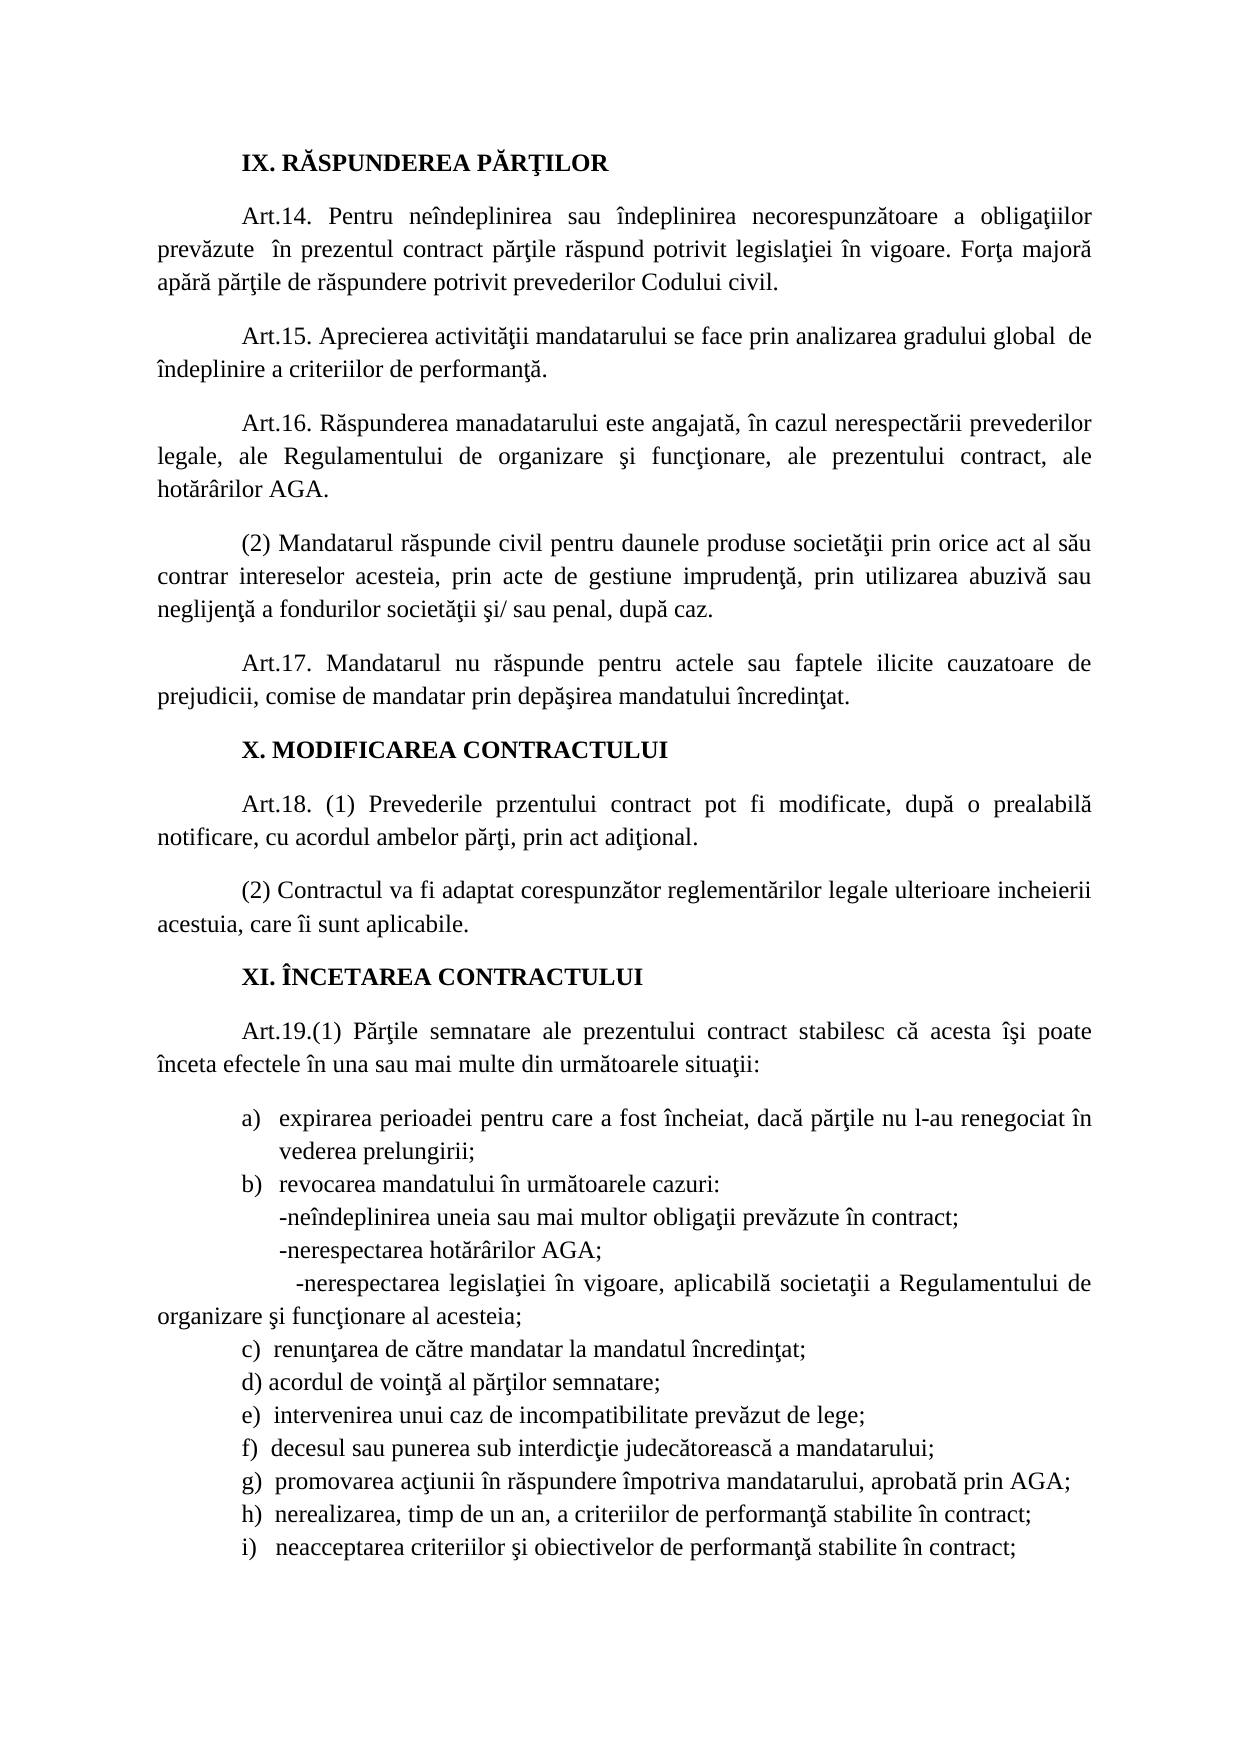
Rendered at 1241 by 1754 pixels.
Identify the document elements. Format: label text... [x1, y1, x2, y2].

text Art.15. Aprecierea activităţii mandatarului se face prin analizarea gradului global de îndeplinire a criteriilor de performanţă. [157, 321, 1093, 383]
text Art.14. Pentru neîndeplinirea sau îndeplinirea necorespunzătoare a obligaţiilor prevăzute în prezentul contract părţile răspund potrivit legislaţiei în vigoare. Forţa majoră apără părţile de răspundere potrivit prevederilor Codului civil. [157, 201, 1093, 296]
list f) decesul sau punerea sub interdicţie judecătorească a mandatarului; [157, 1433, 1093, 1462]
list -neîndeplinirea uneia sau mai multor obligaţii prevăzute în contract; [279, 1202, 1093, 1231]
list e) intervenirea unui caz de incompatibilitate prevăzut de lege; [157, 1400, 1093, 1429]
text Art.17. Mandatarul nu răspunde pentru actele sau faptele ilicite cauzatoare de prejudicii, comise de mandatar prin depăşirea mandatului încredinţat. [157, 648, 1093, 710]
text Art.19.(1) Părţile semnatare ale prezentului contract stabilesc că acesta îşi poate înceta efectele în una sau mai multe din următoarele situaţii: [157, 1016, 1093, 1078]
text (2) Mandatarul răspunde civil pentru daunele produse societăţii prin orice act al său contrar intereselor acesteia, prin acte de gestiune imprudenţă, prin utilizarea abuzivă sau neglijenţă a fondurilor societăţii şi/ sau penal, după caz. [157, 528, 1093, 623]
text (2) Contractul va fi adaptat corespunzător reglementărilor legale ulterioare incheierii acestuia, care îi sunt aplicabile. [157, 876, 1093, 937]
list i) neacceptarea criteriilor şi obiectivelor de performanţă stabilite în contract; [157, 1532, 1093, 1561]
text Art.16. Răspunderea manadatarului este angajată, în cazul nerespectării prevederilor legale, ale Regulamentului de organizare şi funcţionare, ale prezentului contract, ale hotărârilor AGA. [157, 408, 1093, 503]
text IX. RĂSPUNDEREA PĂRŢILOR [157, 148, 1093, 176]
list g) promovarea acţiunii în răspundere împotriva mandatarului, aprobată prin AGA; [157, 1466, 1093, 1495]
text X. MODIFICAREA CONTRACTULUI [157, 735, 1093, 764]
text Art.18. (1) Prevederile przentului contract pot fi modificate, după o prealabilă notificare, cu acordul ambelor părţi, prin act adiţional. [157, 789, 1093, 851]
list expirarea perioadei pentru care a fost încheiat, dacă părţile nu l-au renegociat în vederea prelungirii; [241, 1103, 1093, 1165]
text XI. ÎNCETAREA CONTRACTULUI [157, 962, 1093, 991]
list d) acordul de voinţă al părţilor semnatare; [157, 1367, 1093, 1396]
list -nerespectarea legislaţiei în vigoare, aplicabilă societaţii a Regulamentului de organizare şi funcţionare al acesteia; [157, 1268, 1093, 1330]
list h) nerealizarea, timp de un an, a criteriilor de performanţă stabilite în contract; [157, 1499, 1093, 1528]
list c) renunţarea de către mandatar la mandatul încredinţat; [157, 1334, 1093, 1363]
list -nerespectarea hotărârilor AGA; [279, 1235, 1093, 1264]
list revocarea mandatului în următoarele cazuri: [241, 1169, 1093, 1198]
